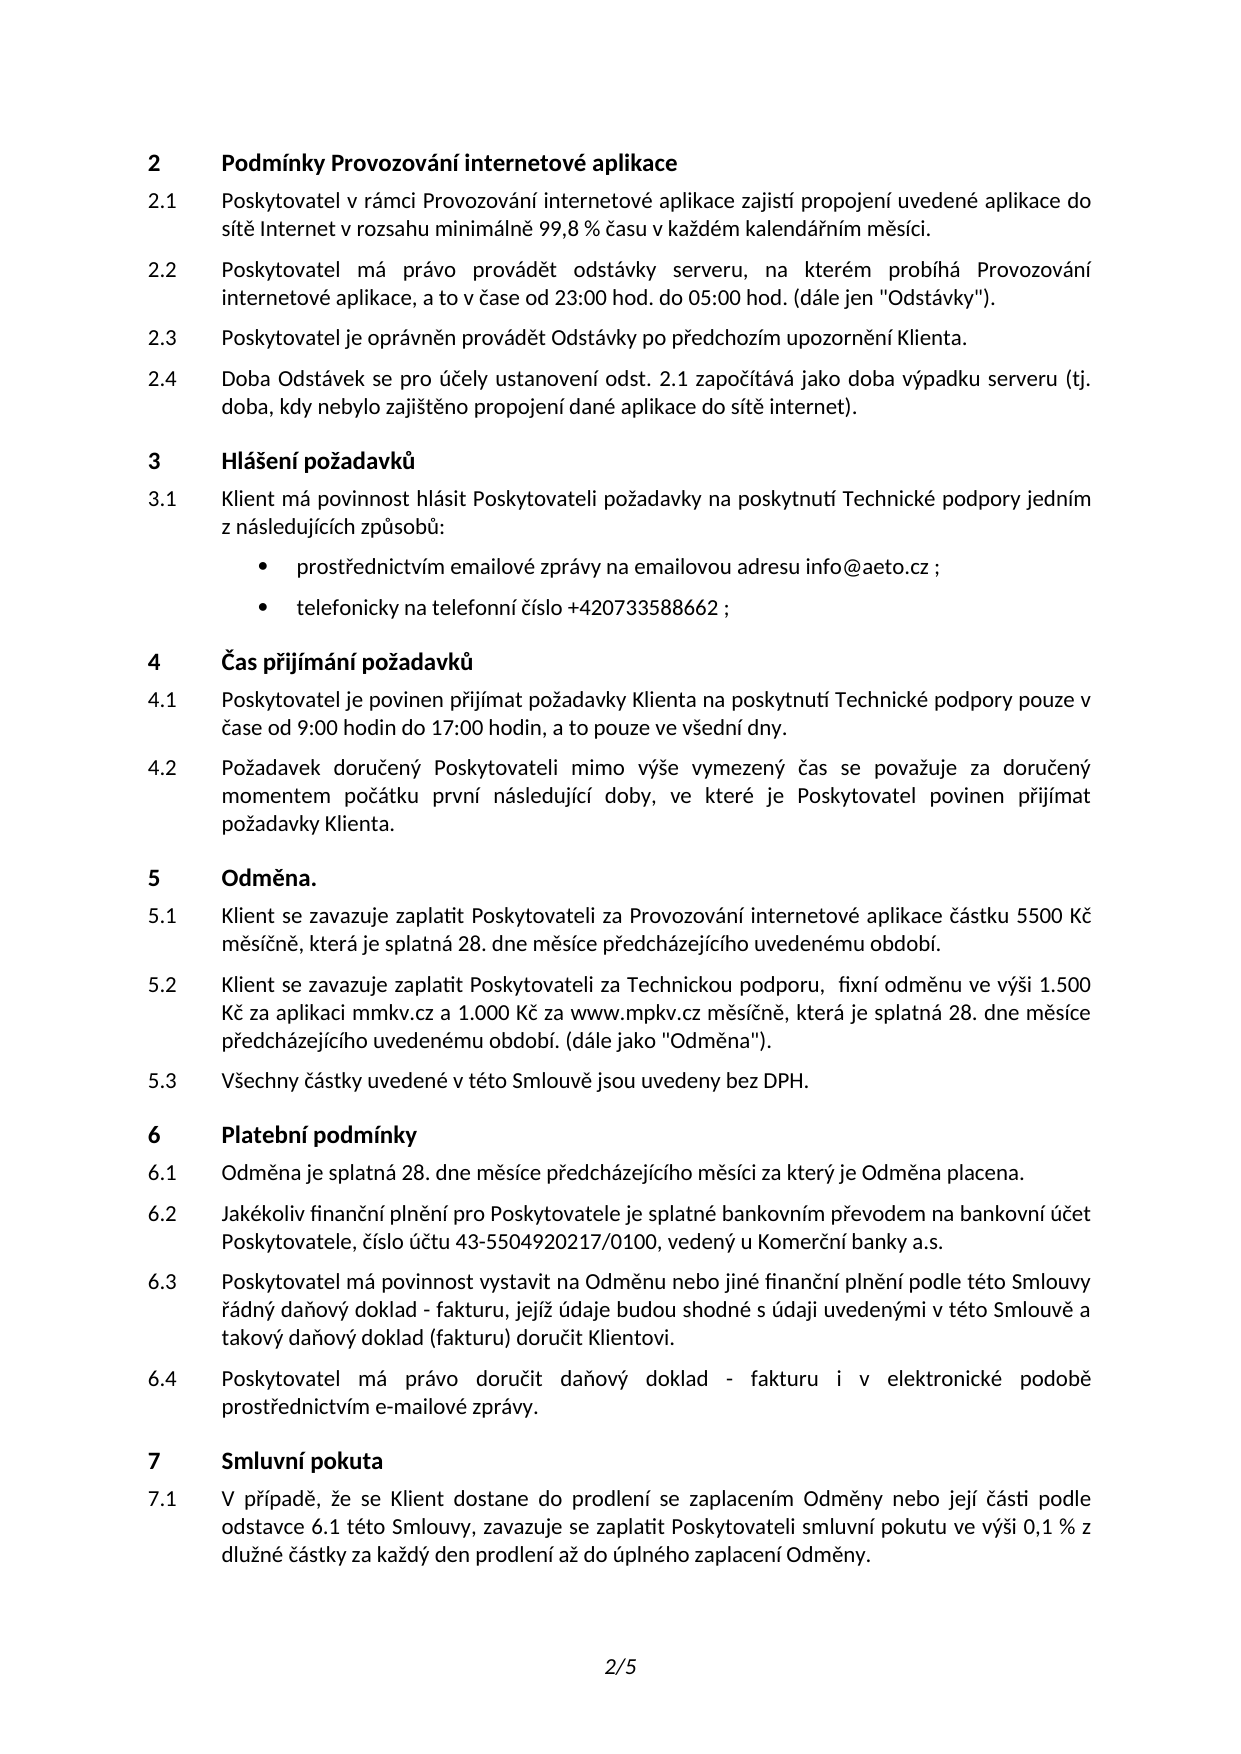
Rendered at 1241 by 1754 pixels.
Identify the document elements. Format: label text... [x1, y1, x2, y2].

subtitle Odměna je splatná 28. dne měsíce předcházejícího měsíci za který je Odměna placena. [148, 1158, 1093, 1186]
subtitle Poskytovatel má právo doručit daňový doklad - fakturu i v elektronické podobě prostřednictvím e-mailové zprávy. [148, 1364, 1093, 1420]
subtitle Požadavek doručený Poskytovateli mimo výše vymezený čas se považuje za doručený momentem počátku první následující doby, ve které je Poskytovatel povinen přijímat požadavky Klienta. [148, 753, 1093, 837]
subtitle prostřednictvím emailové zprávy na emailovou adresu info@aeto.cz ; [259, 552, 1093, 581]
subtitle Smluvní pokuta [148, 1445, 1093, 1476]
subtitle Odměna. [148, 862, 1093, 893]
subtitle Poskytovatel je povinen přijímat požadavky Klienta na poskytnutí Technické podpory pouze v čase od 9:00 hodin do 17:00 hodin, a to pouze ve všední dny. [148, 685, 1093, 741]
subtitle Poskytovatel je oprávněn provádět Odstávky po předchozím upozornění Klienta. [148, 323, 1093, 352]
subtitle Všechny částky uvedené v této Smlouvě jsou uvedeny bez DPH. [148, 1066, 1093, 1094]
subtitle Klient se zavazuje zaplatit Poskytovateli za Technickou podporu, fixní odměnu ve výši 1.500 Kč za aplikaci mmkv.cz a 1.000 Kč za www.mpkv.cz měsíčně, která je splatná 28. dne měsíce předcházejícího uvedenému období. (dále jako "Odměna"). [148, 970, 1093, 1054]
subtitle Jakékoliv finanční plnění pro Poskytovatele je splatné bankovním převodem na bankovní účet Poskytovatele, číslo účtu 43-5504920217/0100, vedený u Komerční banky a.s. [148, 1199, 1093, 1255]
subtitle Poskytovatel má povinnost vystavit na Odměnu nebo jiné finanční plnění podle této Smlouvy řádný daňový doklad - fakturu, jejíž údaje budou shodné s údaji uvedenými v této Smlouvě a takový daňový doklad (fakturu) doručit Klientovi. [148, 1267, 1093, 1351]
subtitle V případě, že se Klient dostane do prodlení se zaplacením Odměny nebo její části podle odstavce 6.1 této Smlouvy, zavazuje se zaplatit Poskytovateli smluvní pokutu ve výši 0,1 % z dlužné částky za každý den prodlení až do úplného zaplacení Odměny. [148, 1484, 1093, 1568]
subtitle Podmínky Provozování internetové aplikace [148, 148, 1093, 178]
subtitle Hlášení požadavků [148, 445, 1093, 476]
subtitle Čas přijímání požadavků [148, 646, 1093, 677]
subtitle Poskytovatel v rámci Provozování internetové aplikace zajistí propojení uvedené aplikace do sítě Internet v rozsahu minimálně 99,8 % času v každém kalendářním měsíci. [148, 186, 1093, 242]
subtitle Poskytovatel má právo provádět odstávky serveru, na kterém probíhá Provozování internetové aplikace, a to v čase od 23:00 hod. do 05:00 hod. (dále jen "Odstávky"). [148, 255, 1093, 311]
subtitle Klient má povinnost hlásit Poskytovateli požadavky na poskytnutí Technické podpory jedním z následujících způsobů: [148, 484, 1093, 540]
subtitle Klient se zavazuje zaplatit Poskytovateli za Provozování internetové aplikace částku 5500 Kč měsíčně, která je splatná 28. dne měsíce předcházejícího uvedenému období. [148, 901, 1093, 957]
subtitle Doba Odstávek se pro účely ustanovení odst. 2.1 započítává jako doba výpadku serveru (tj. doba, kdy nebylo zajištěno propojení dané aplikace do sítě internet). [148, 364, 1093, 420]
subtitle Platební podmínky [148, 1119, 1093, 1150]
subtitle telefonicky na telefonní číslo +420733588662 ; [259, 593, 1093, 621]
